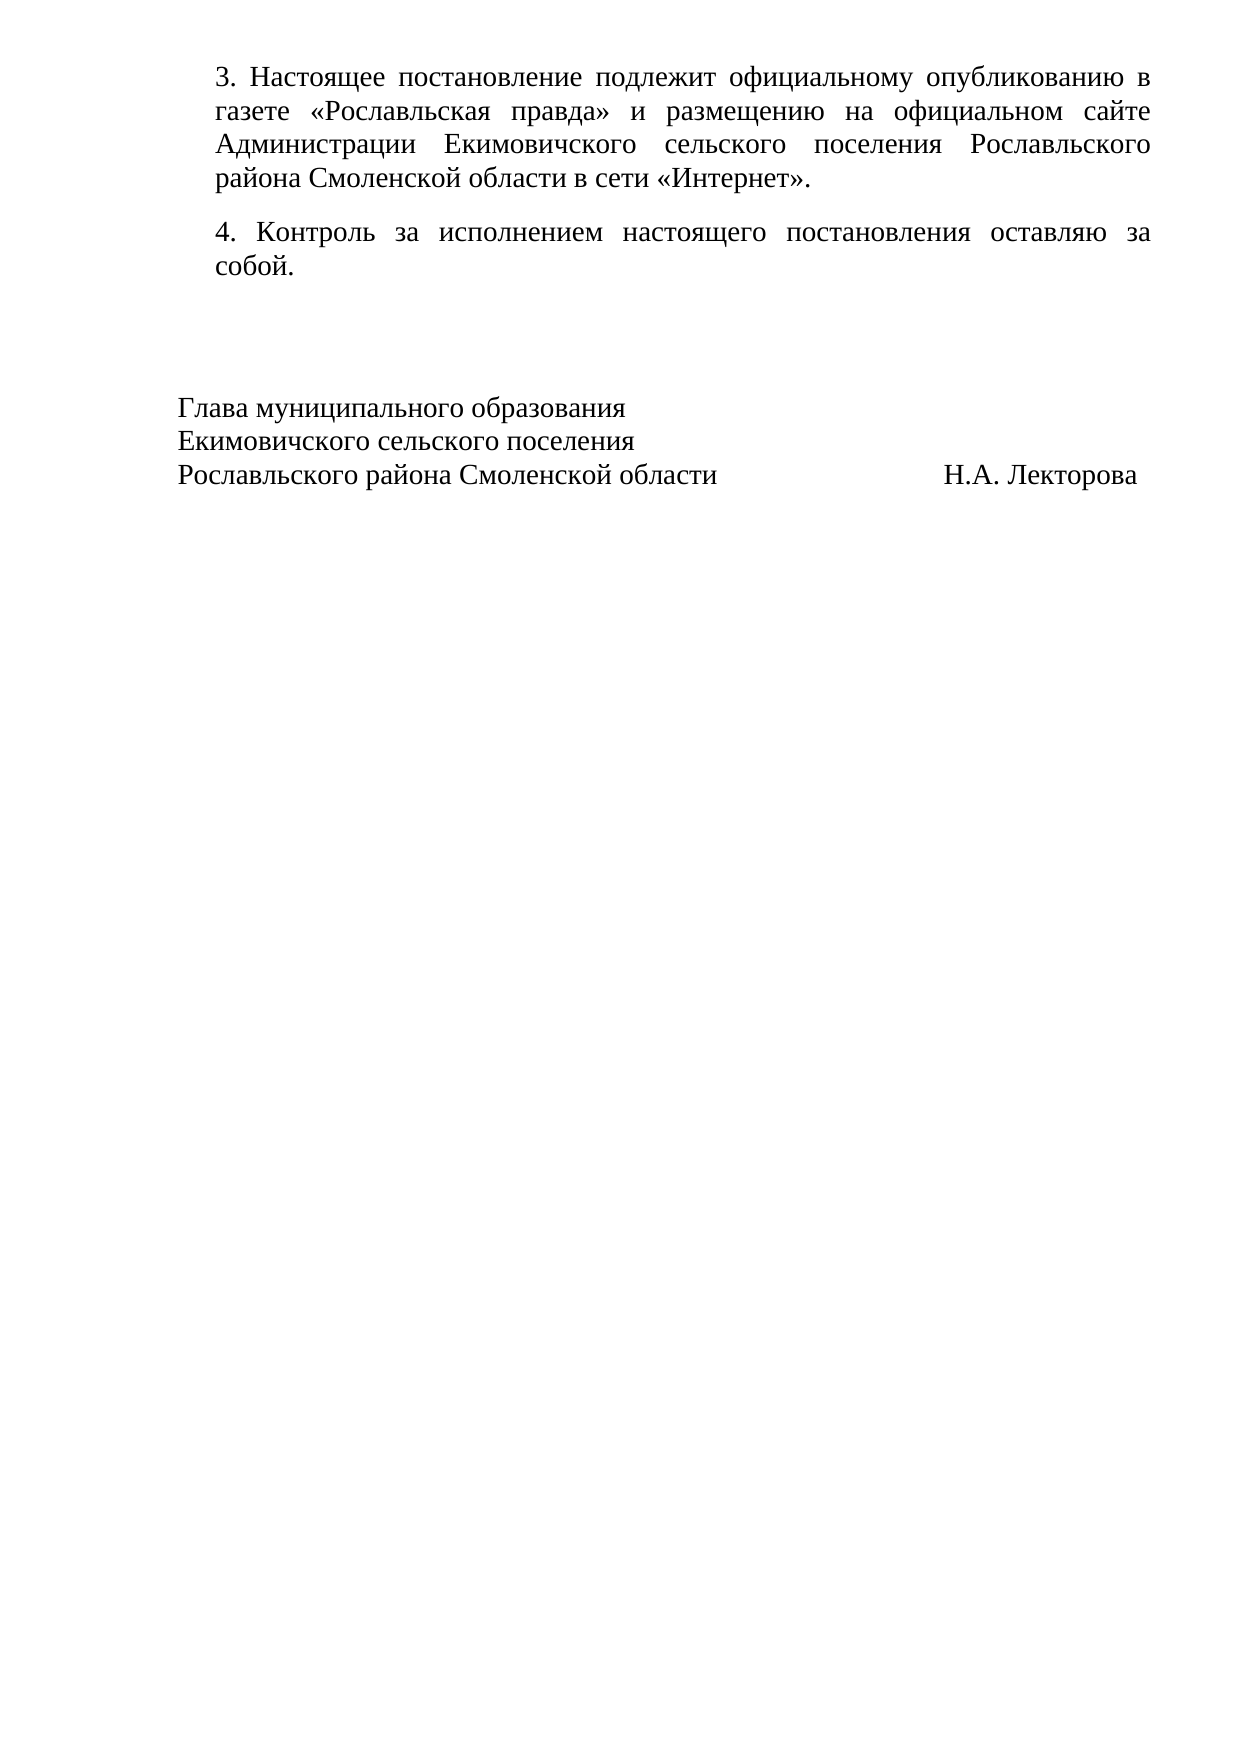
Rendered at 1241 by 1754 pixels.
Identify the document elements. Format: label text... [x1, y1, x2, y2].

text Глава муниципального образования [177, 390, 1152, 423]
text Екимовичского сельского поселения Рославльского района Смоленской области Н.А. Лекторова [177, 423, 1152, 491]
text 3. Настоящее постановление подлежит официальному опубликованию в газете «Рославльская правда» и размещению на официальном сайте Администрации Екимовичского сельского поселения Рославльского района Смоленской области в сети «Интернет». [215, 59, 1152, 193]
text 4. Контроль за исполнением настоящего постановления оставляю за собой. [215, 214, 1152, 281]
